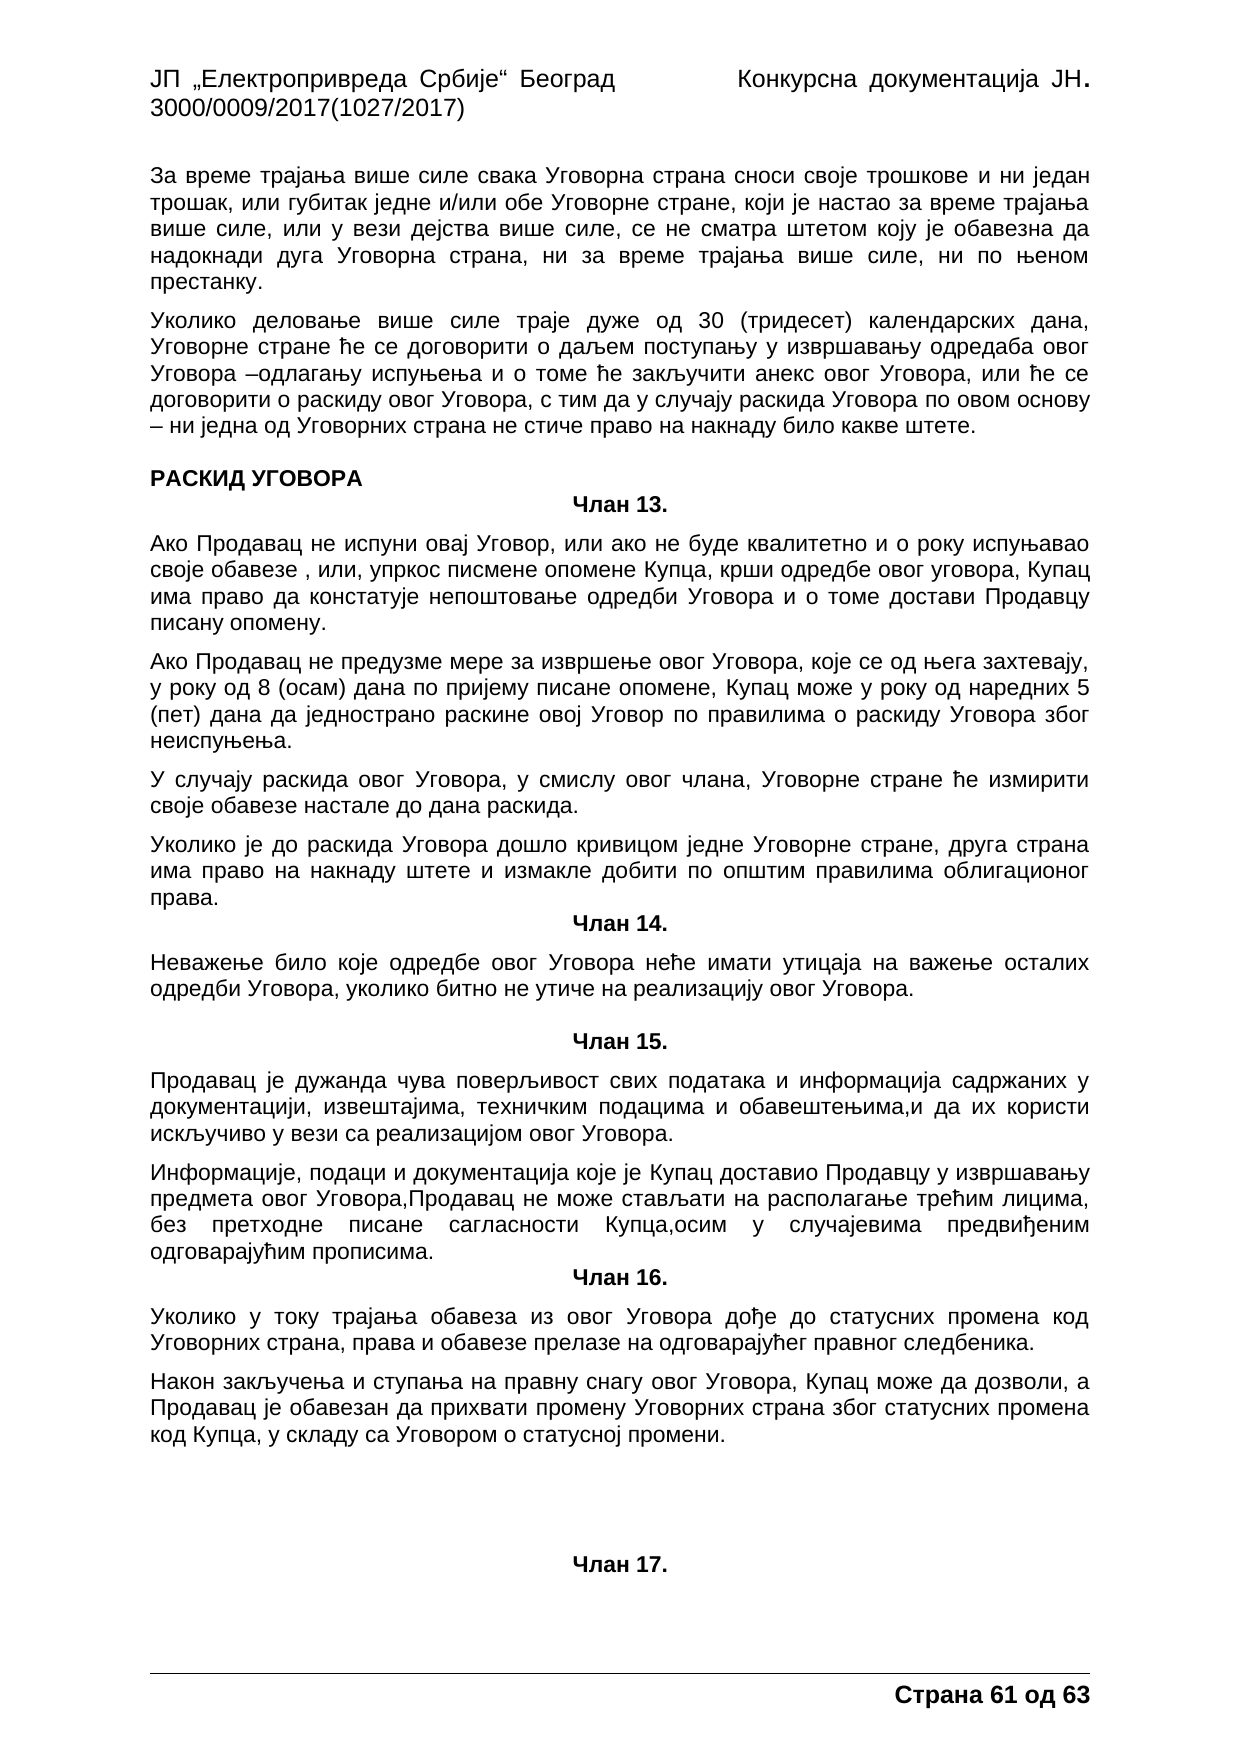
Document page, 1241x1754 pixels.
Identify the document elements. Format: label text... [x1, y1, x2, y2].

text За време трајања више силе свака Уговорна страна сноси своје трошкове и ни један трошак, или губитак једне и/или обе Уговорне стране, који је настао за време трајања више силе, или у вези дејства више силе, се не сматра штетом коју је обавезна да надокнади дуга Уговорна страна, ни за време трајања више силе, ни по њеном престанку. [150, 162, 1090, 294]
text Члан 16. [150, 1264, 1090, 1290]
text Уколико у току трајања обавеза из овог Уговора дође до статусних промена код Уговорних страна, права и обавезе прелазе на одговарајућег правног следбеника. [150, 1303, 1090, 1356]
text Уколико је до раскида Уговора дошло кривицом једне Уговорне стране, друга страна има право на накнаду штете и измакле добити по општим правилима облигационог права. [150, 831, 1090, 910]
text Продавац је дужанда чува поверљивост свих података и информација садржаних у документацији, извештајима, техничким подацима и обавештењима,и да их користи искључиво у вези са реализацијом овог Уговора. [150, 1067, 1090, 1146]
text Члан 14. [150, 910, 1090, 937]
text Ако Продавац не испуни овај Уговор, или ако не буде квалитетно и о року испуњавао своје обавезе , или, упркос писмене опомене Купца, крши одредбе овог уговора, Купац има право да констатује непоштовање одредби Уговора и о томе достави Продавцу писану опомену. [150, 530, 1090, 636]
text РАСКИД УГОВОРА [150, 465, 1090, 491]
text Неважење било које одредбе овог Уговора неће имати утицаја на важење осталих одредби Уговора, уколико битно не утиче на реализацију овог Уговора. [150, 949, 1090, 1002]
text Члан 13. [150, 491, 1090, 518]
text Уколико деловање више силе траје дуже од 30 (тридесет) календарских дана, Уговорне стране ће се договорити о даљем поступању у извршавању одредаба овог Уговора –одлагању испуњења и о томе ће закључити анекс овог Уговора, или ће се договорити о раскиду овог Уговора, с тим да у случају раскида Уговора по овом основу – ни једна од Уговорних страна не стиче право на накнаду било какве штете. [150, 307, 1090, 438]
text Након закључења и ступања на правну снагу овог Уговора, Купац може да дозволи, а Продавац је обавезан да прихвати промену Уговорних страна због статусних промена код Купца, у складу са Уговором о статусној промени. [150, 1368, 1090, 1447]
text Ако Продавац не предузме мере за извршење овог Уговора, које се од њега захтевају, у року од 8 (осам) дана по пријему писане опомене, Купац може у року од наредних 5 (пет) дана да једнострано раскине овој Уговор по правилима о раскиду Уговора због неиспуњења. [150, 648, 1090, 753]
text Информације, подаци и документација које је Купац доставио Продавцу у извршавању предмета овог Уговора,Продавац не може стављати на располагање трећим лицима, без претходне писане сагласности Купца,осим у случајевима предвиђеним одговарајућим прописима. [150, 1158, 1090, 1264]
text Члан 15. [150, 1028, 1090, 1054]
text У случају раскида овог Уговора, у смислу овог члана, Уговорне стране ће измирити своје обавезе настале до дана раскида. [150, 766, 1090, 819]
text Члан 17. [150, 1551, 1090, 1577]
